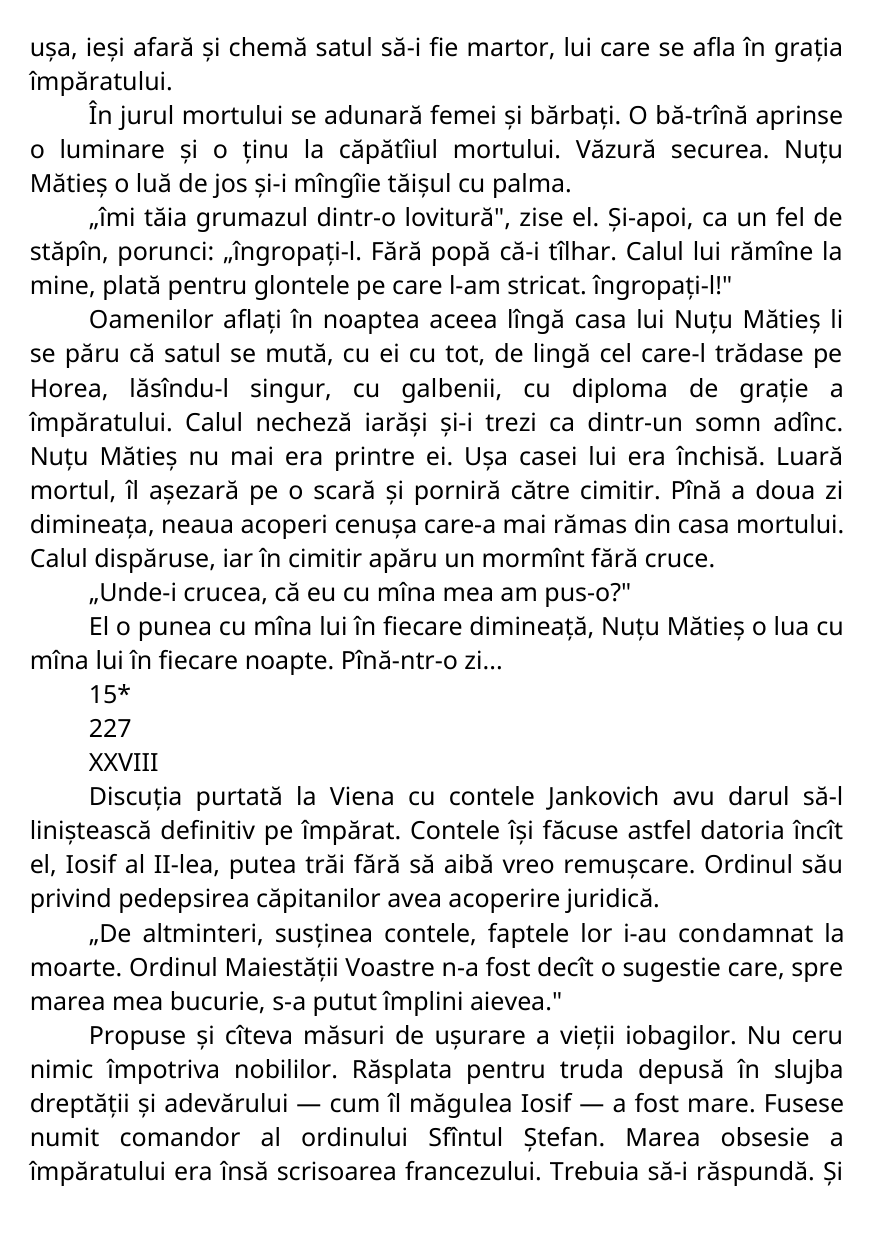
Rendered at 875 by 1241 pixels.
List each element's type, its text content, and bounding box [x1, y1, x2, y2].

text „De altminteri, susţinea contele, faptele lor i-au condamnat la moarte. Ordinul Maiestăţii Voastre n-a fost decît o sugestie care, spre marea mea bucurie, s-a putut împlini aievea." [29, 915, 844, 1017]
text În jurul mortului se adunară femei şi bărbaţi. O bă-trînă aprinse o luminare şi o ţinu la căpătîiul mortului. Văzură securea. Nuţu Mătieş o luă de jos şi-i mîngîie tăişul cu palma. [29, 98, 844, 200]
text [29, 1017, 844, 1188]
text El o punea cu mîna lui în fiecare dimineaţă, Nuţu Mătieş o lua cu mîna lui în fiecare noapte. Pînă-ntr-o zi... [29, 609, 844, 677]
text Discuţia purtată la Viena cu contele Jankovich avu darul să-l liniştească definitiv pe împărat. Contele îşi făcuse astfel datoria încît el, Iosif al II-lea, putea trăi fără să aibă vreo remuşcare. Ordinul său privind pedepsirea căpitanilor avea acoperire juridică. [29, 779, 844, 915]
text Oamenilor aflaţi în noaptea aceea lîngă casa lui Nuţu Mătieş li se păru că satul se mută, cu ei cu tot, de lingă cel care-l trădase pe Horea, lăsîndu-l singur, cu galbenii, cu diploma de graţie a împăratului. Calul necheză iarăşi şi-i trezi ca dintr-un somn adînc. Nuţu Mătieş nu mai era printre ei. Uşa casei lui era închisă. Luară mortul, îl aşezară pe o scară şi porniră către cimitir. Pînă a doua zi dimineaţa, neaua acoperi cenuşa care-a mai rămas din casa mortului. Calul dispăruse, iar în cimitir apăru un mormînt fără cruce. [29, 302, 844, 574]
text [29, 29, 844, 98]
text „îmi tăia grumazul dintr-o lovitură", zise el. Şi-apoi, ca un fel de stăpîn, porunci: „îngropaţi-l. Fără popă că-i tîlhar. Calul lui rămîne la mine, plată pentru glontele pe care l-am stricat. îngropaţi-l!" [29, 200, 844, 302]
text XXVIII [29, 745, 844, 779]
text 227 [29, 711, 844, 745]
text „Unde-i crucea, că eu cu mîna mea am pus-o?" [29, 574, 844, 609]
text 15* [29, 677, 844, 711]
